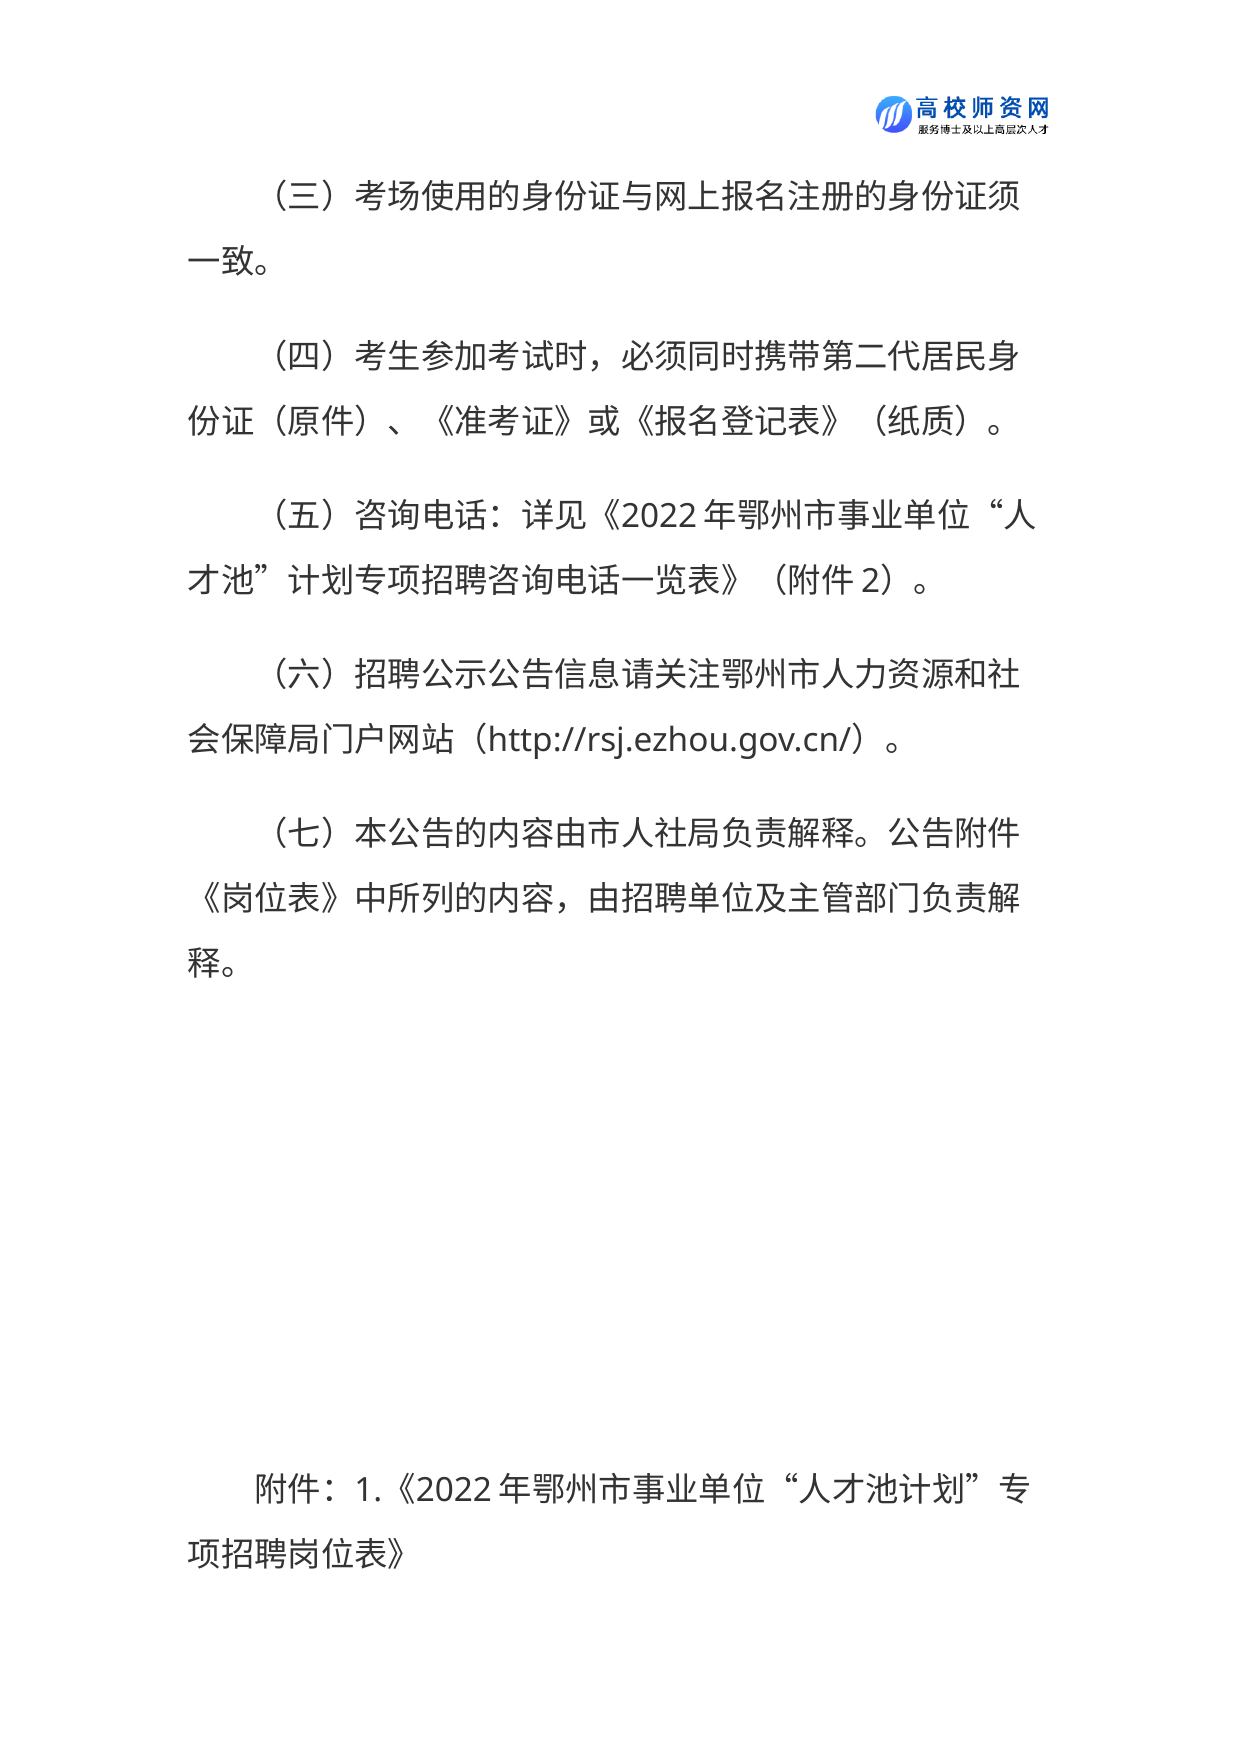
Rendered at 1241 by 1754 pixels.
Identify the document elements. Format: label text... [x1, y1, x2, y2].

text 附件：1.《2022年鄂州市事业单位“人才池计划”专项招聘岗位表》 [187, 1454, 1053, 1584]
text （三）考场使用的身份证与网上报名注册的身份证须一致。 [187, 162, 1053, 292]
picture [873, 90, 1053, 138]
text （六）招聘公示公告信息请关注鄂州市人力资源和社会保障局门户网站（http://rsj.ezhou.gov.cn/）。 [187, 639, 1053, 769]
text （五）咨询电话：详见《2022年鄂州市事业单位“人才池”计划专项招聘咨询电话一览表》（附件2）。 [187, 480, 1053, 610]
text （四）考生参加考试时，必须同时携带第二代居民身份证（原件）、《准考证》或《报名登记表》（纸质）。 [187, 321, 1053, 451]
text （七）本公告的内容由市人社局负责解释。公告附件《岗位表》中所列的内容，由招聘单位及主管部门负责解释。 [187, 799, 1053, 994]
